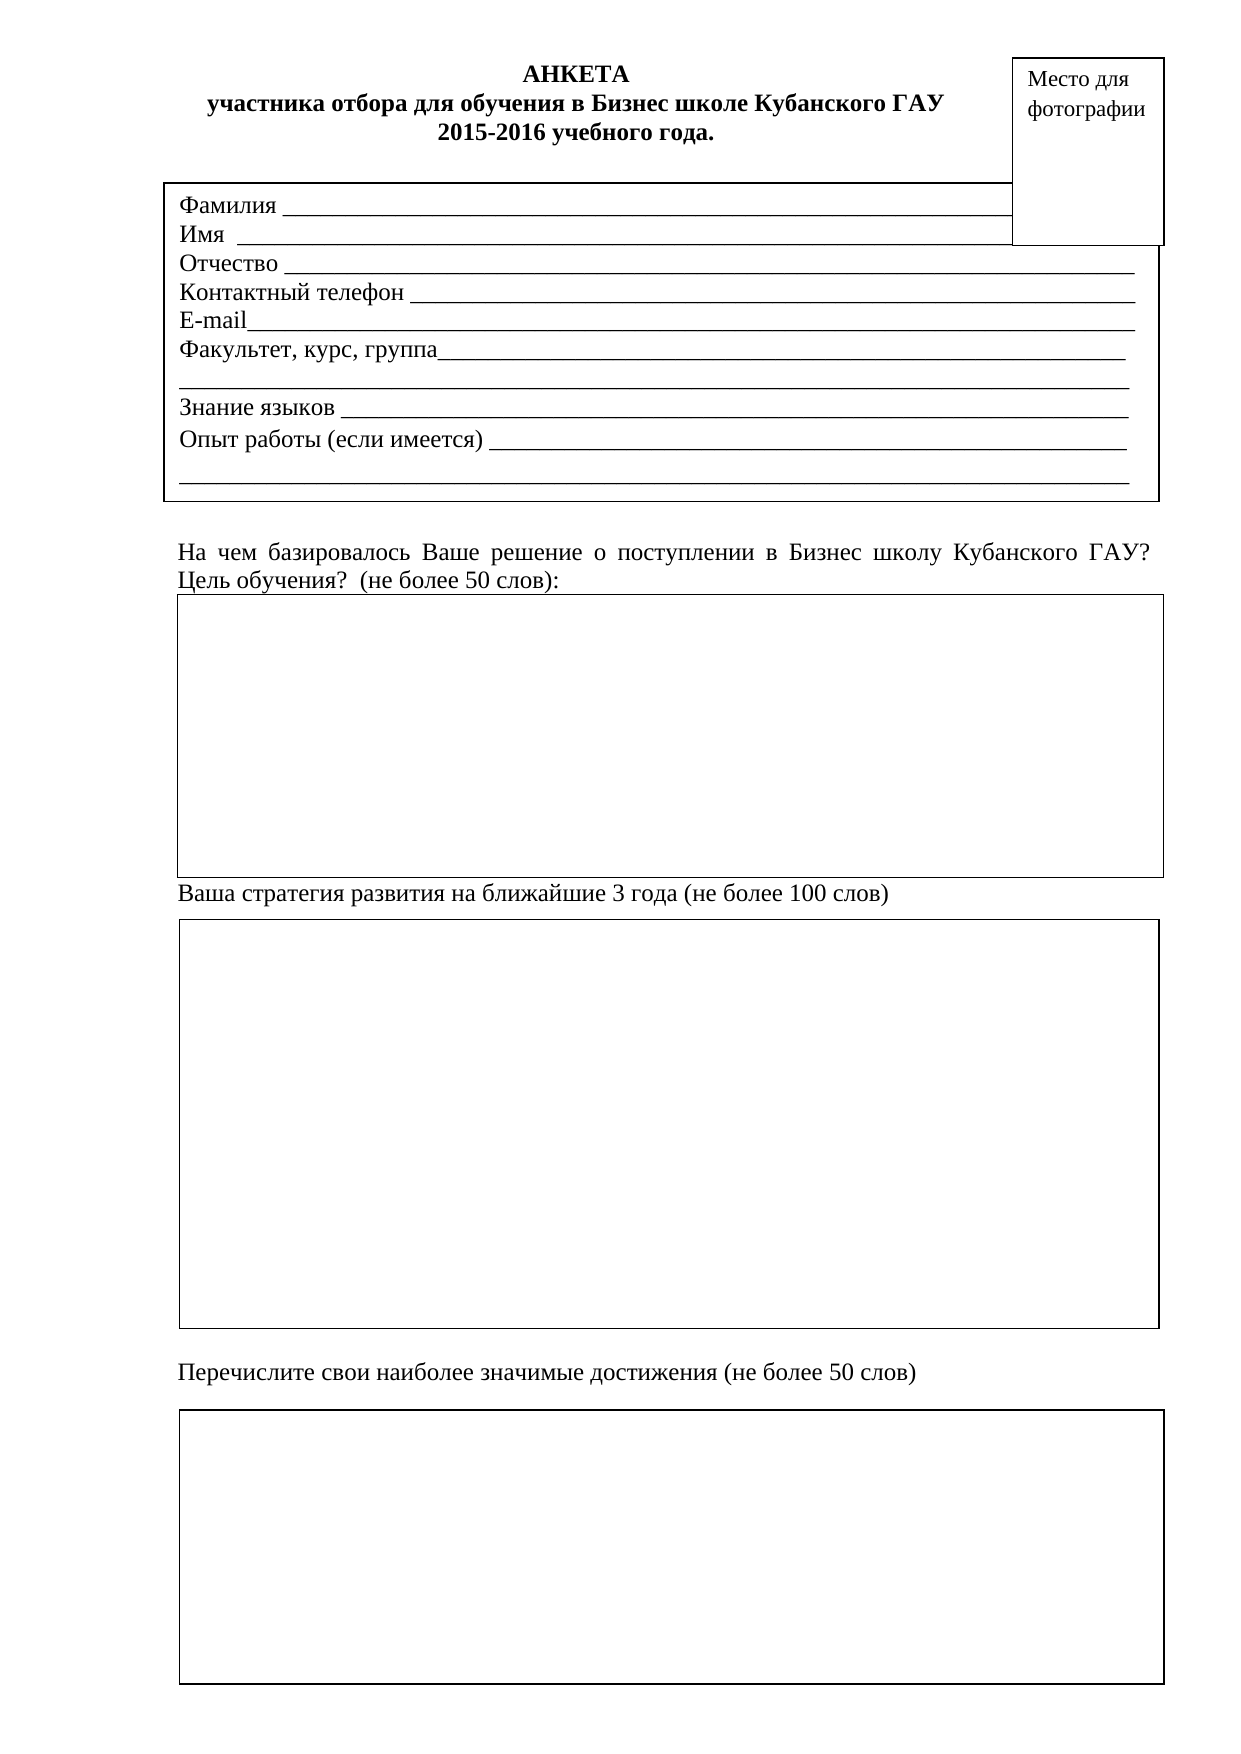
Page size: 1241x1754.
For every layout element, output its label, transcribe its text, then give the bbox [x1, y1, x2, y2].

text Ваша стратегия развития на ближайшие 3 года (не более 100 слов) [177, 878, 1152, 907]
title 2015-2016 учебного года. [0, 117, 1012, 145]
title участника отбора для обучения в Бизнес школе Кубанского ГАУ [0, 88, 1012, 117]
title АНКЕТА [0, 59, 1012, 88]
text На чем базировалось Ваше решение о поступлении в Бизнес школу Кубанского ГАУ? Цель обучения? (не более 50 слов): [177, 537, 1152, 594]
table_header [178, 595, 1163, 877]
text Перечислите свои наиболее значимые достижения (не более 50 слов) [177, 1357, 1152, 1386]
